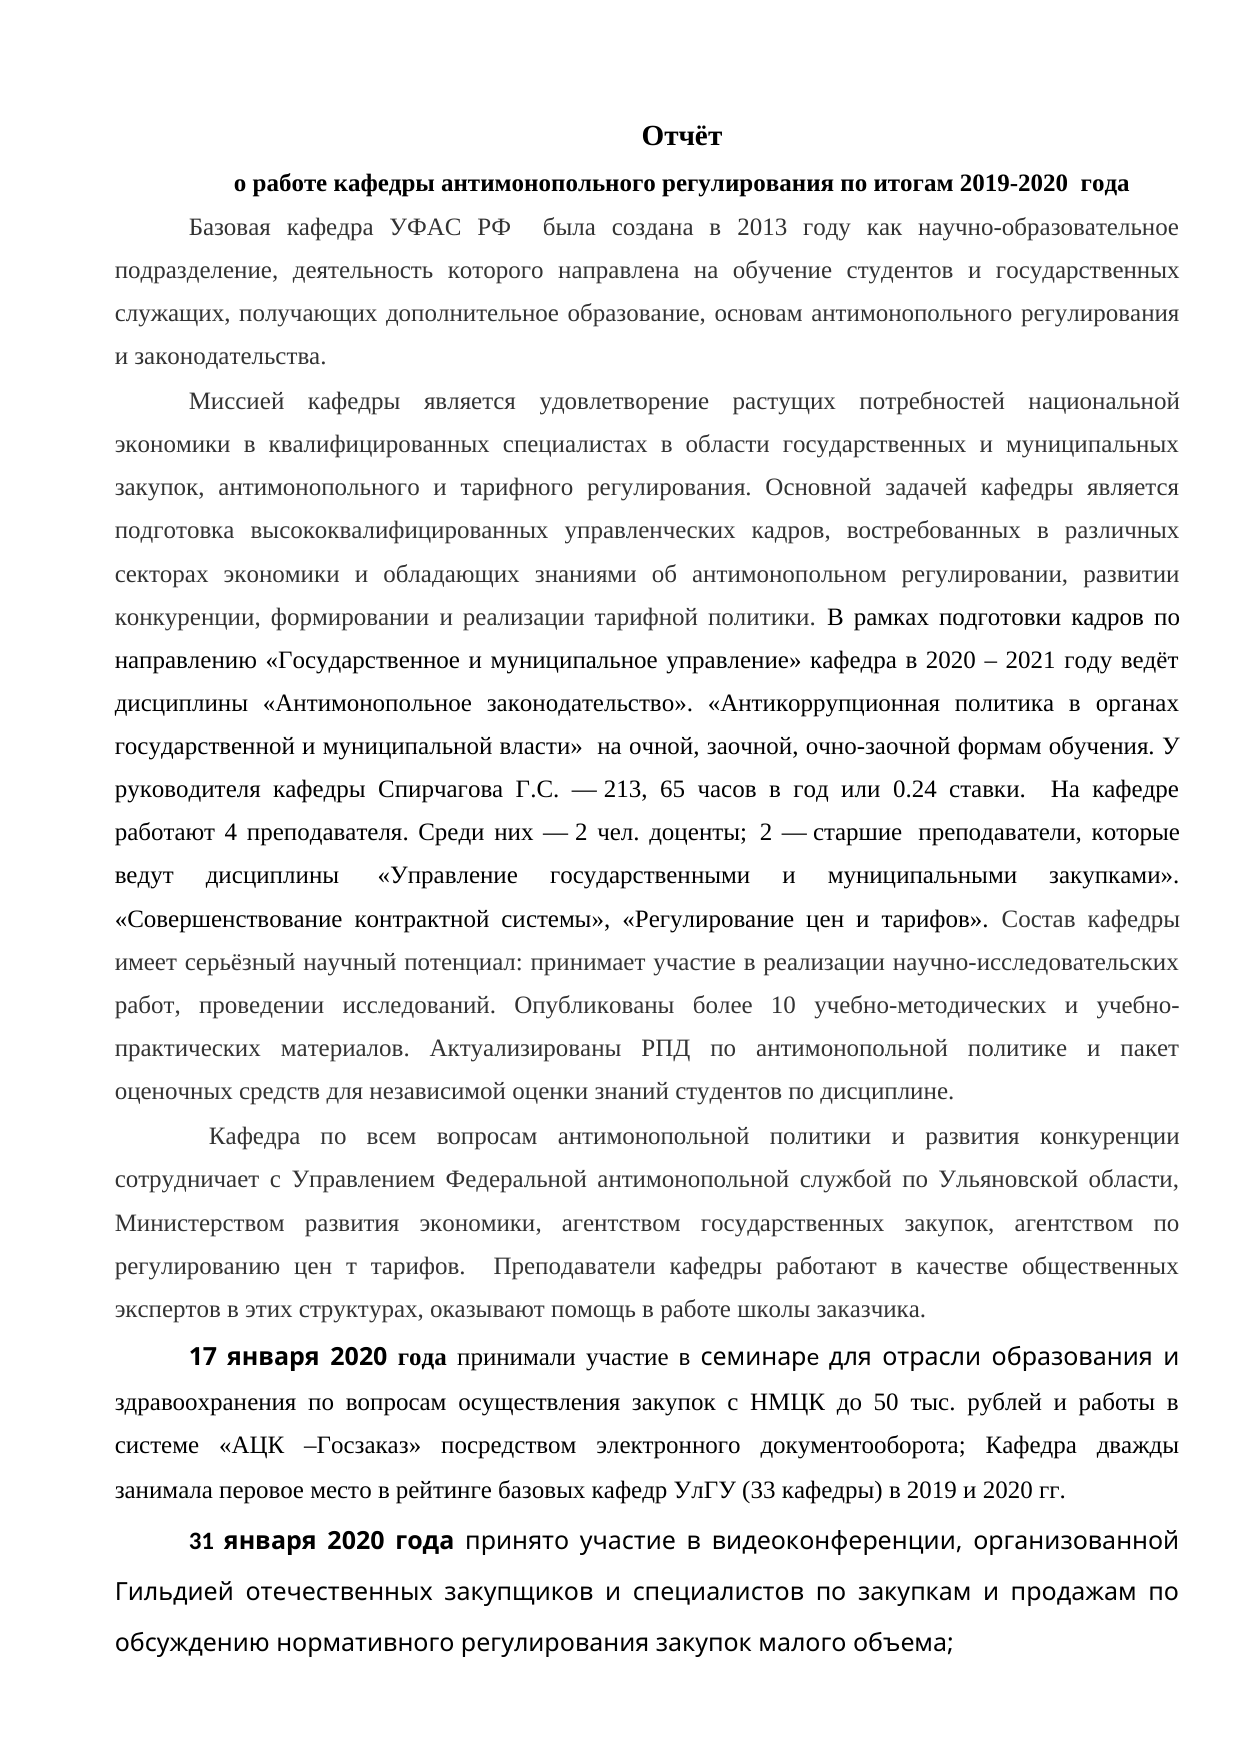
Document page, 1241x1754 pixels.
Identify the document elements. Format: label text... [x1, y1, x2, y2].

text Миссией кафедры является удовлетворение растущих потребностей национальной экономики в квалифицированных специалистах в области государственных и муниципальных закупок, антимонопольного и тарифного регулирования. Основной задачей кафедры является подготовка высококвалифицированных управленческих кадров, востребованных в различных секторах экономики и обладающих знаниями об антимонопольном регулировании, развитии конкуренции, формировании и реализации тарифной политики. В рамках подготовки кадров по направлению «Государственное и муниципальное управление» кафедра в 2020 – 2021 году ведёт дисциплины «Антимонопольное законодательство». «Антикоррупционная политика в органах государственной и муниципальной власти» на очной, заочной, очно-заочной формам обучения. У руководителя кафедры Спирчагова Г.С. — 213, 65 часов в год или 0.24 ставки. На кафедре работают 4 преподавателя. Среди них — 2 чел. доценты; 2 — старшие преподаватели, которые ведут дисциплины «Управление государственными и муниципальными закупками». «Совершенствование контрактной системы», «Регулирование цен и тарифов». Состав кафедры имеет серьёзный научный потенциал: принимает участие в реализации научно-исследовательских работ, проведении исследований. Опубликованы более 10 учебно-методических и учебно-практических материалов. Актуализированы РПД по антимонопольной политике и пакет оценочных средств для независимой оценки знаний студентов по дисциплине. [114, 386, 1180, 1105]
text Отчёт [114, 118, 1180, 152]
text Базовая кафедра УФАС РФ была создана в 2013 году как научно-образовательное подразделение, деятельность которого направлена на обучение студентов и государственных служащих, получающих дополнительное образование, основам антимонопольного регулирования и законодательства. [114, 212, 1180, 370]
text о работе кафедры антимонопольного регулирования по итогам 2019-2020 года [114, 168, 1180, 197]
text Кафедра по всем вопросам антимонопольной политики и развития конкуренции сотрудничает с Управлением Федеральной антимонопольной службой по Ульяновской области, Министерством развития экономики, агентством государственных закупок, агентством по регулированию цен т тарифов. Преподаватели кафедры работают в качестве общественных экспертов в этих структурах, оказывают помощь в работе школы заказчика. [114, 1121, 1180, 1323]
text 17 января 2020 года принимали участие в семинаре для отрасли образования и здравоохранения по вопросам осуществления закупок с НМЦК до 50 тыс. рублей и работы в системе «АЦК –Госзаказ» посредством электронного документооборота; Кафедра дважды занимала перовое место в рейтинге базовых кафедр УлГУ (33 кафедры) в 2019 и 2020 гг. [114, 1339, 1180, 1505]
text 31 января 2020 года принято участие в видеоконференции, организованной Гильдией отечественных закупщиков и специалистов по закупкам и продажам по обсуждению нормативного регулирования закупок малого объема; [114, 1522, 1180, 1658]
